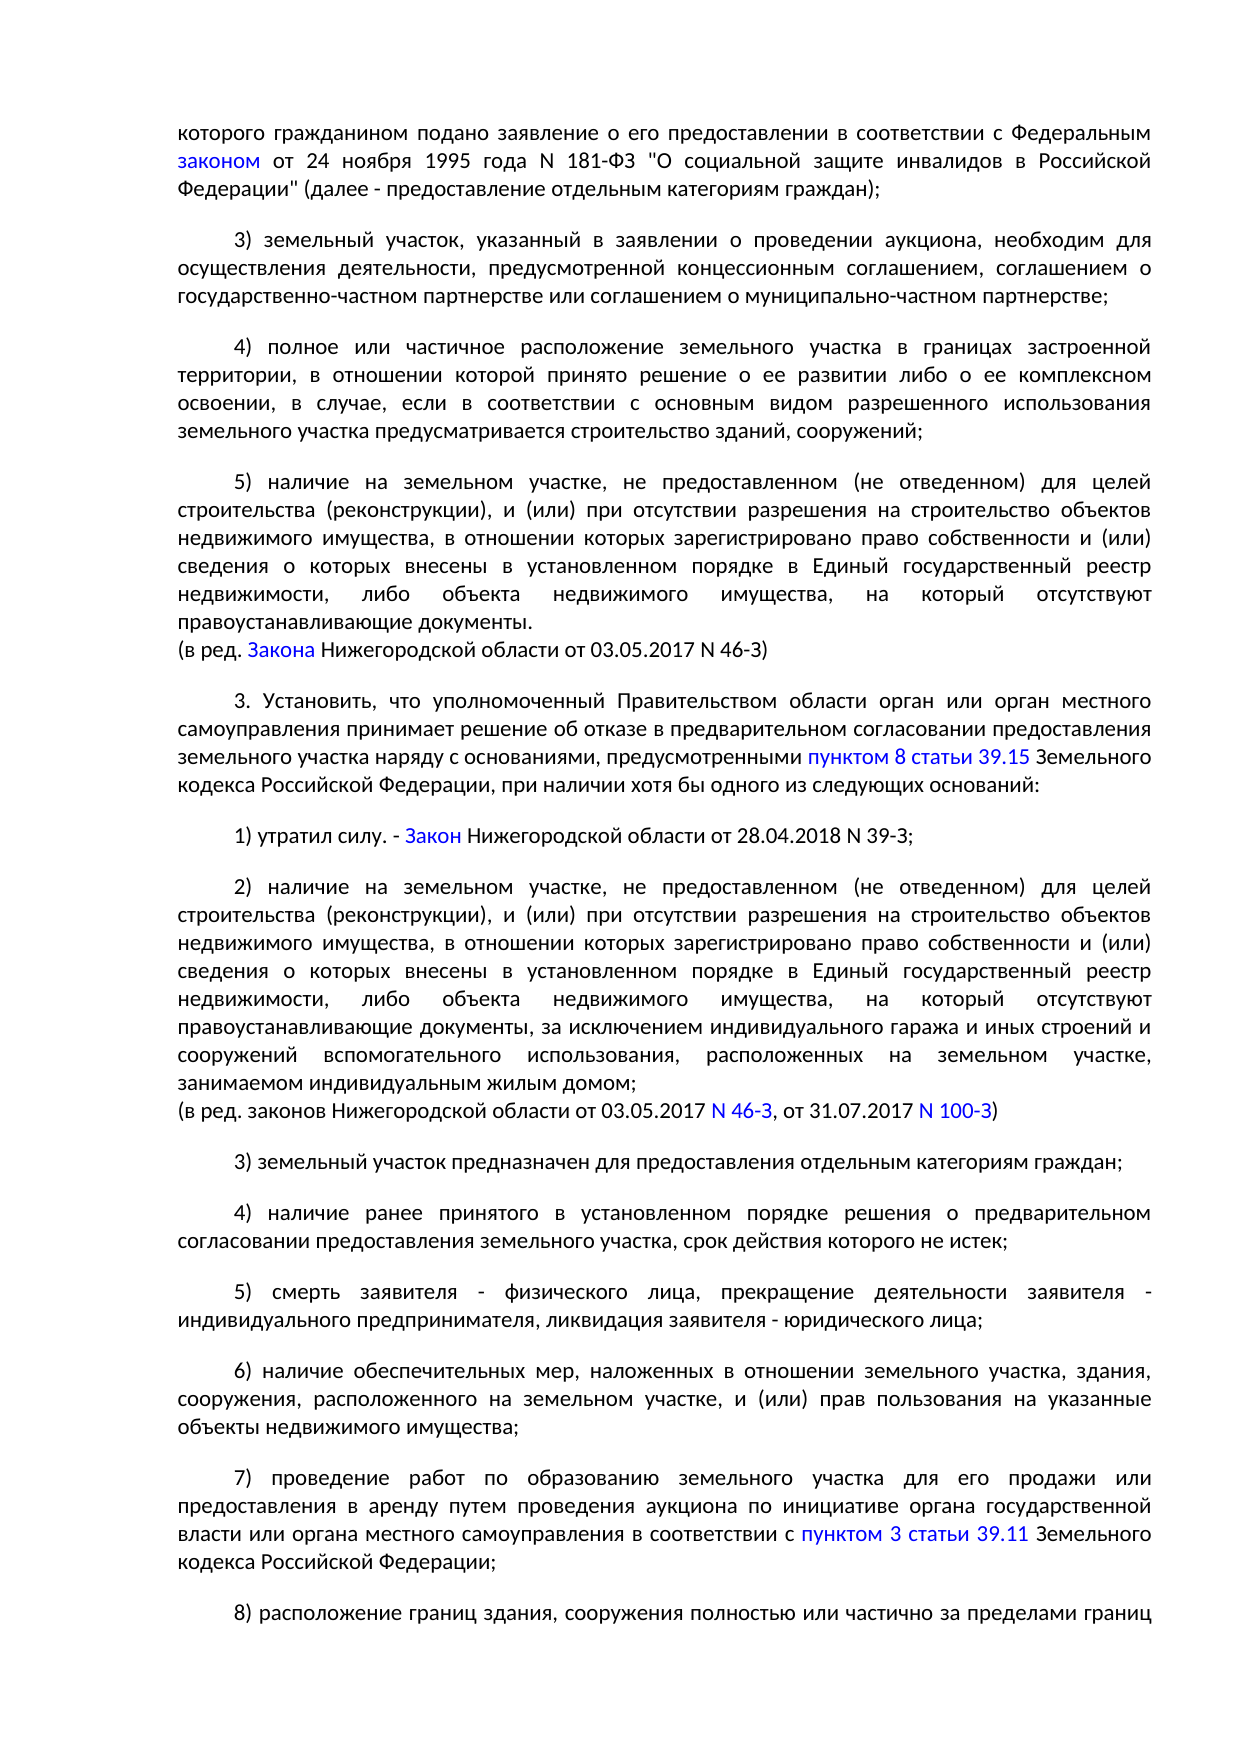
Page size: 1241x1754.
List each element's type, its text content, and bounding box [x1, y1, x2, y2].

text 3. Установить, что уполномоченный Правительством области орган или орган местного самоуправления принимает решение об отказе в предварительном согласовании предоставления земельного участка наряду с основаниями, предусмотренными пунктом 8 статьи 39.15 Земельного кодекса Российской Федерации, при наличии хотя бы одного из следующих оснований: [177, 686, 1152, 798]
text 1) утратил силу. - Закон Нижегородской области от 28.04.2018 N 39-З; [177, 821, 1152, 849]
text 2) наличие на земельном участке, не предоставленном (не отведенном) для целей строительства (реконструкции), и (или) при отсутствии разрешения на строительство объектов недвижимого имущества, в отношении которых зарегистрировано право собственности и (или) сведения о которых внесены в установленном порядке в Единый государственный реестр недвижимости, либо объекта недвижимого имущества, на который отсутствуют правоустанавливающие документы, за исключением индивидуального гаража и иных строений и сооружений вспомогательного использования, расположенных на земельном участке, занимаемом индивидуальным жилым домом; [177, 872, 1152, 1096]
text 5) наличие на земельном участке, не предоставленном (не отведенном) для целей строительства (реконструкции), и (или) при отсутствии разрешения на строительство объектов недвижимого имущества, в отношении которых зарегистрировано право собственности и (или) сведения о которых внесены в установленном порядке в Единый государственный реестр недвижимости, либо объекта недвижимого имущества, на который отсутствуют правоустанавливающие документы. [177, 467, 1152, 635]
text (в ред. законов Нижегородской области от 03.05.2017 N 46-З, от 31.07.2017 N 100-З) [177, 1096, 1152, 1124]
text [177, 118, 1152, 202]
text 6) наличие обеспечительных мер, наложенных в отношении земельного участка, здания, сооружения, расположенного на земельном участке, и (или) прав пользования на указанные объекты недвижимого имущества; [177, 1356, 1152, 1440]
text 3) земельный участок предназначен для предоставления отдельным категориям граждан; [177, 1147, 1152, 1175]
text (в ред. Закона Нижегородской области от 03.05.2017 N 46-З) [177, 635, 1152, 663]
text 4) наличие ранее принятого в установленном порядке решения о предварительном согласовании предоставления земельного участка, срок действия которого не истек; [177, 1198, 1152, 1254]
text 7) проведение работ по образованию земельного участка для его продажи или предоставления в аренду путем проведения аукциона по инициативе органа государственной власти или органа местного самоуправления в соответствии с пунктом 3 статьи 39.11 Земельного кодекса Российской Федерации; [177, 1463, 1152, 1575]
text 5) смерть заявителя - физического лица, прекращение деятельности заявителя - индивидуального предпринимателя, ликвидация заявителя - юридического лица; [177, 1277, 1152, 1333]
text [177, 1598, 1152, 1626]
text 4) полное или частичное расположение земельного участка в границах застроенной территории, в отношении которой принято решение о ее развитии либо о ее комплексном освоении, в случае, если в соответствии с основным видом разрешенного использования земельного участка предусматривается строительство зданий, сооружений; [177, 332, 1152, 444]
text 3) земельный участок, указанный в заявлении о проведении аукциона, необходим для осуществления деятельности, предусмотренной концессионным соглашением, соглашением о государственно-частном партнерстве или соглашением о муниципально-частном партнерстве; [177, 225, 1152, 309]
